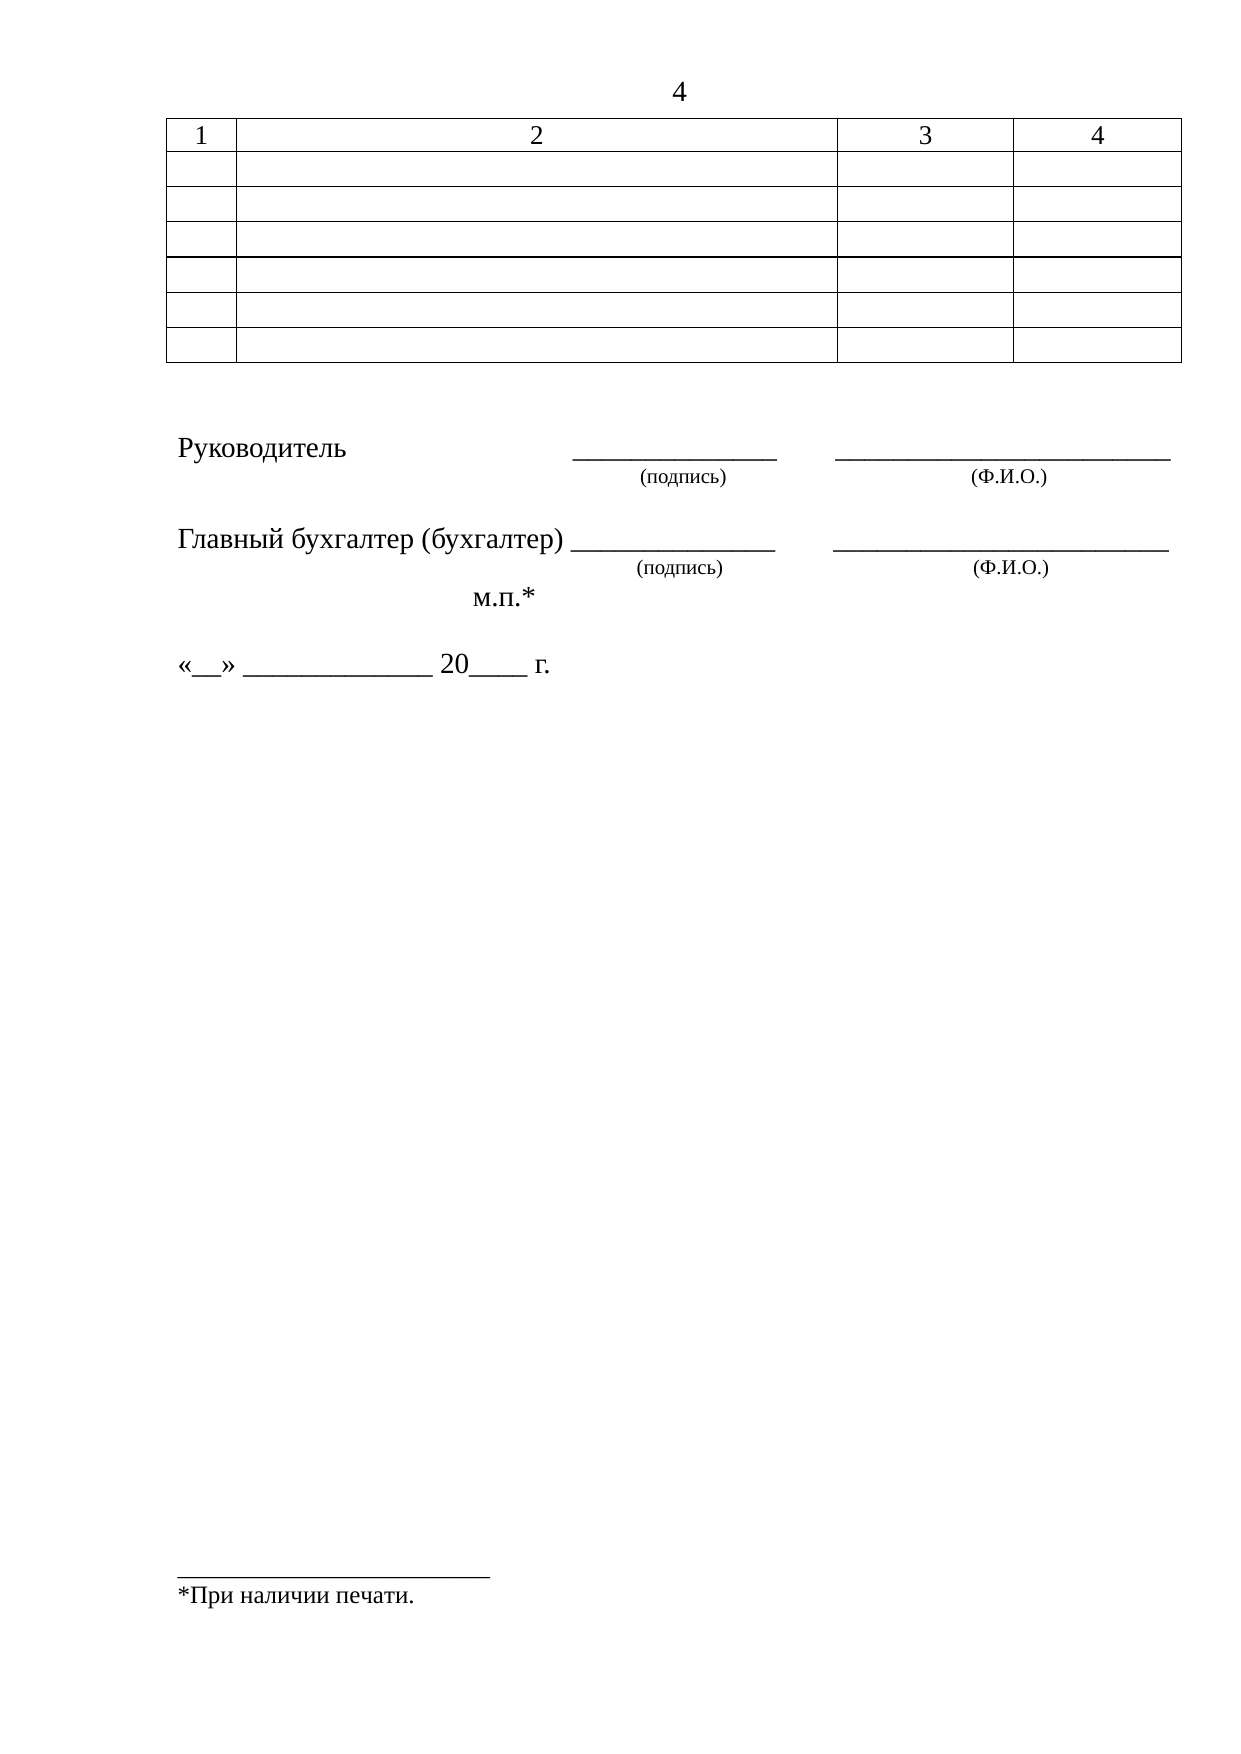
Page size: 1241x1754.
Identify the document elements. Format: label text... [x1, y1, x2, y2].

table_cell [1014, 328, 1181, 362]
table_cell 2 [237, 119, 837, 151]
table_cell [237, 258, 837, 292]
text _________________________ [177, 1552, 1181, 1580]
table_cell [167, 152, 236, 186]
table_cell [167, 328, 236, 362]
table_cell [237, 152, 837, 186]
table_cell [237, 222, 837, 256]
text (подпись) (Ф.И.О.) [177, 464, 1181, 488]
table_cell [838, 222, 1013, 256]
table_cell [838, 328, 1013, 362]
table_cell [1014, 222, 1181, 256]
table_cell [167, 222, 236, 256]
table_cell [838, 187, 1013, 221]
table_cell [167, 293, 236, 327]
text «__» _____________ 20____ г. [177, 646, 1181, 679]
table_cell 4 [1014, 119, 1181, 151]
text Главный бухгалтер (бухгалтер) ______________ _______________________ [177, 521, 1181, 555]
table_cell [1014, 293, 1181, 327]
table_cell [838, 293, 1013, 327]
table_cell 1 [167, 119, 236, 151]
table_cell 3 [838, 119, 1013, 151]
table_cell [237, 187, 837, 221]
table_cell [1014, 187, 1181, 221]
text м.п.* [399, 579, 1181, 612]
table_cell [237, 293, 837, 327]
text (подпись) (Ф.И.О.) [177, 555, 1181, 579]
table_cell [1014, 152, 1181, 186]
table_cell [1014, 258, 1181, 292]
text *При наличии печати. [177, 1580, 1181, 1609]
table_cell [167, 258, 236, 292]
table_cell [237, 328, 837, 362]
table_cell [838, 152, 1013, 186]
table_cell [838, 258, 1013, 292]
text Руководитель ______________ _______________________ [177, 430, 1181, 464]
table_cell [167, 187, 236, 221]
